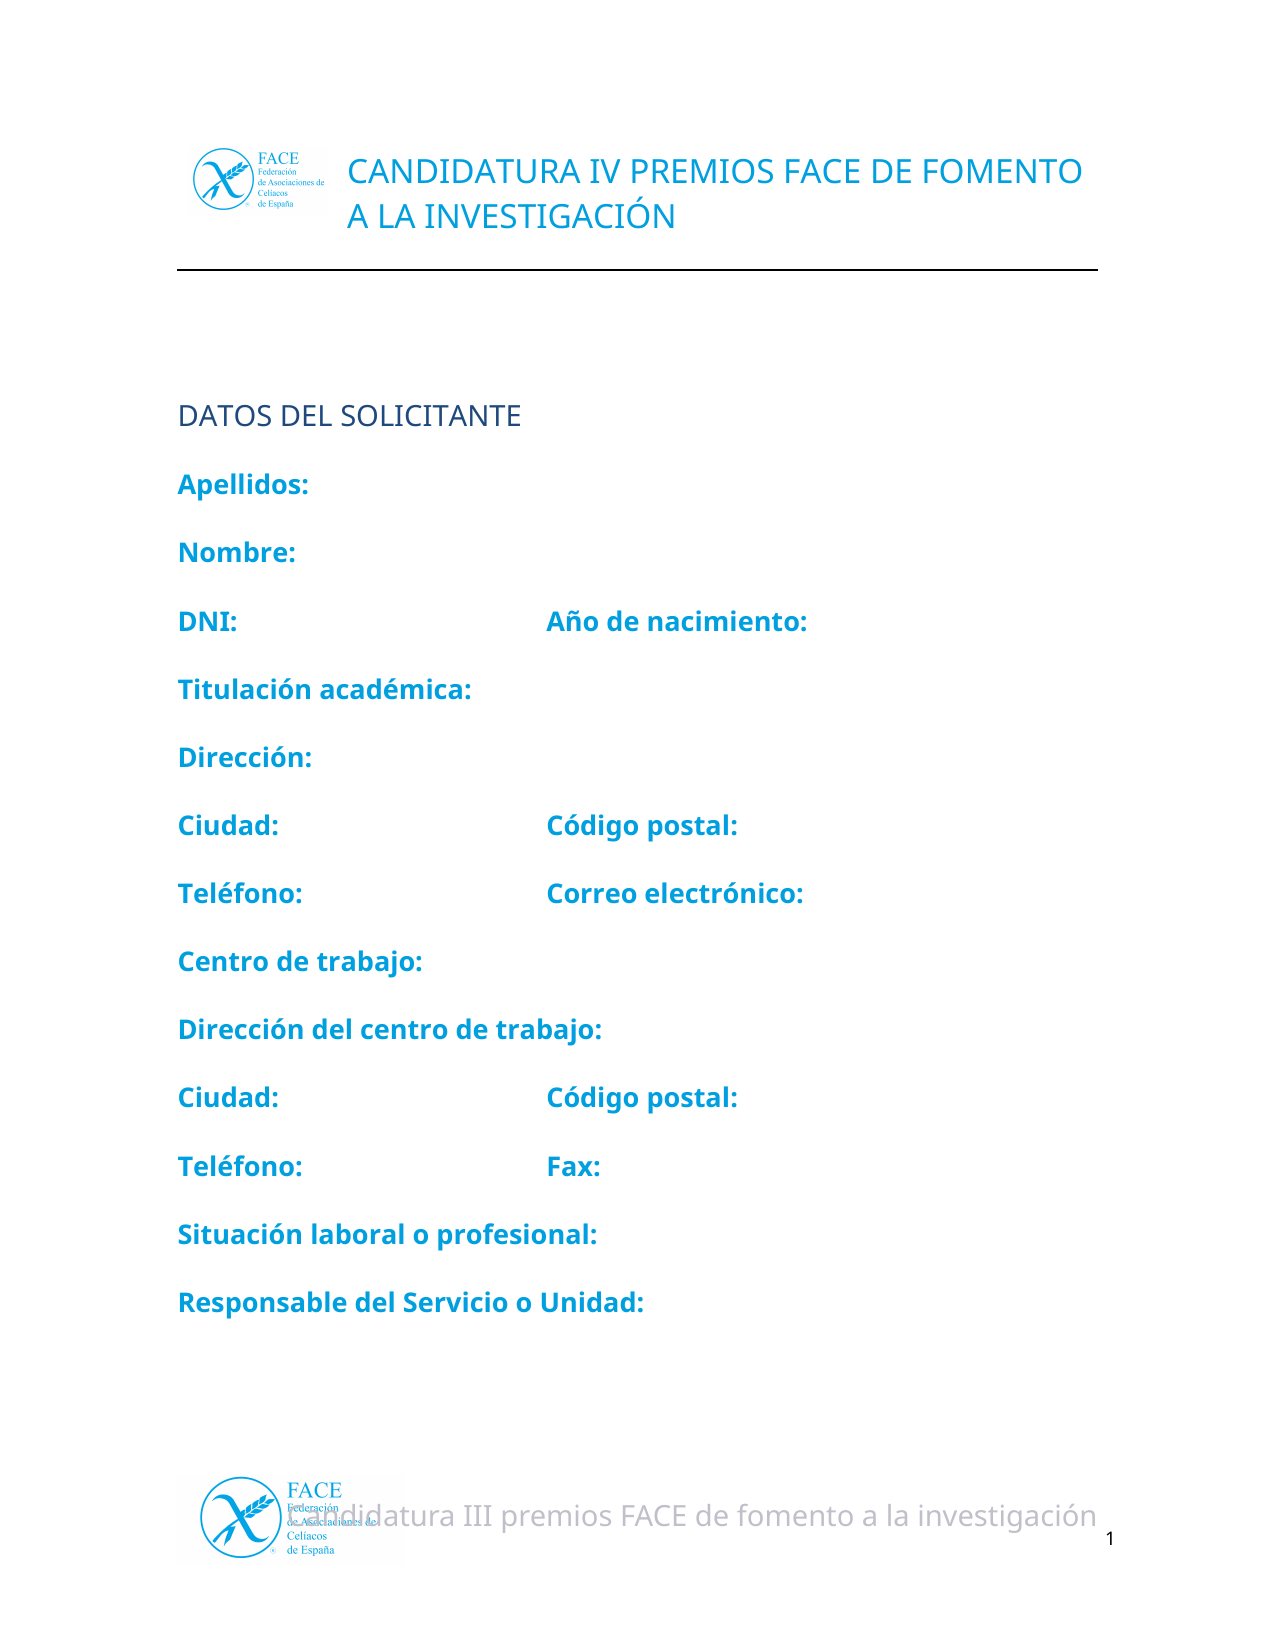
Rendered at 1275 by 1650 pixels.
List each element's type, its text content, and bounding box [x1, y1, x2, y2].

subtitle DATOS DEL SOLICITANTE [177, 395, 1098, 434]
picture [188, 146, 329, 216]
subtitle Dirección del centro de trabajo: [177, 1011, 1098, 1048]
text CANDIDATURA IV PREMIOS FACE DE FOMENTO A LA INVESTIGACIÓN [177, 148, 1098, 238]
subtitle Situación laboral o profesional: [177, 1215, 1098, 1252]
subtitle Apellidos: [177, 466, 1098, 503]
subtitle Ciudad: Código postal: [177, 806, 1098, 843]
subtitle Centro de trabajo: [177, 943, 1098, 979]
subtitle Nombre: [177, 534, 1098, 571]
subtitle Titulación académica: [177, 670, 1098, 707]
subtitle Dirección: [177, 738, 1098, 775]
subtitle Teléfono: Correo electrónico: [177, 874, 1098, 911]
subtitle Ciudad: Código postal: [177, 1079, 1098, 1116]
subtitle DNI: Año de nacimiento: [177, 602, 1098, 639]
picture [176, 1474, 405, 1566]
subtitle Teléfono: Fax: [177, 1147, 1098, 1184]
subtitle Responsable del Servicio o Unidad: [177, 1283, 1098, 1320]
